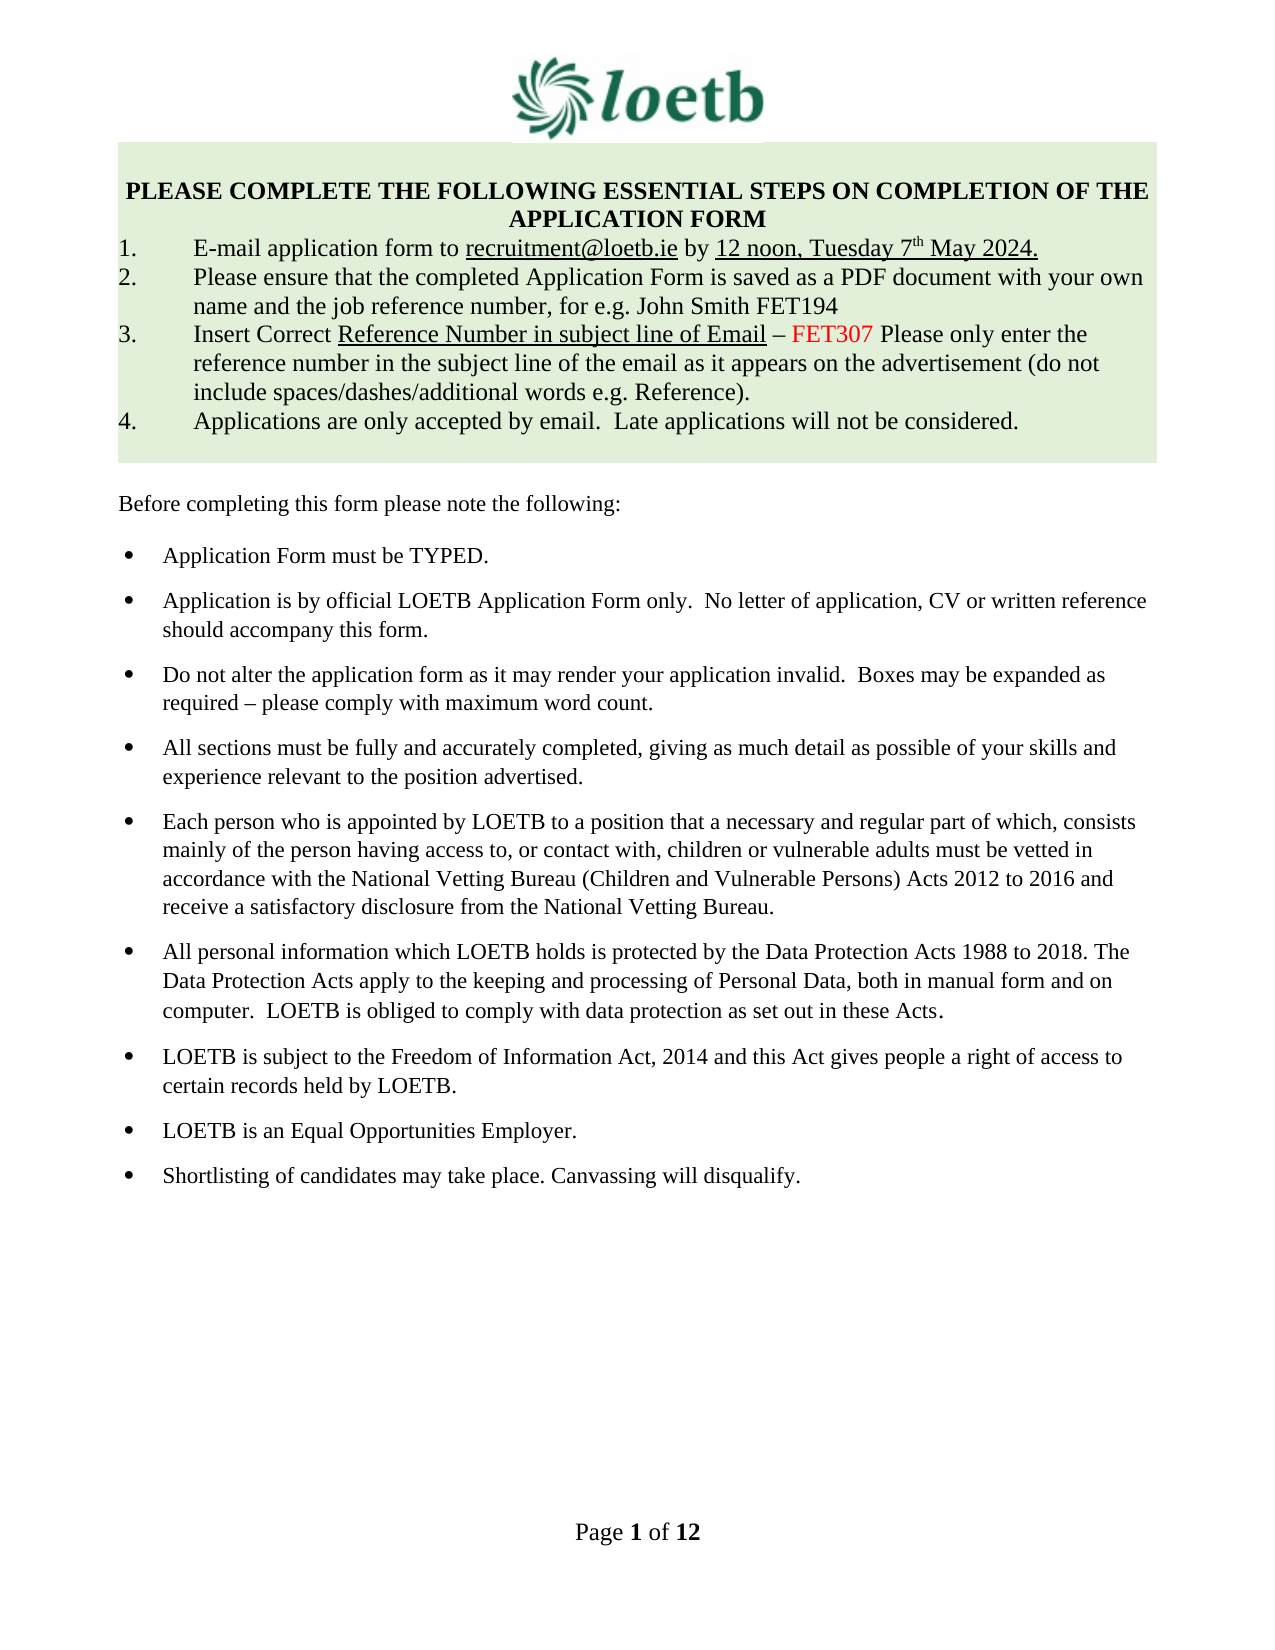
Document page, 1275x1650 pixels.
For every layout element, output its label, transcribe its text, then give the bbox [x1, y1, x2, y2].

list Please ensure that the completed Application Form is saved as a PDF document with your own name and the job reference number, for e.g. John Smith FET194 [118, 262, 1157, 319]
list LOETB is subject to the Freedom of Information Act, 2014 and this Act gives people a right of access to certain records held by LOETB. [125, 1043, 1157, 1098]
list All personal information which LOETB holds is protected by the Data Protection Acts 1988 to 2018. The Data Protection Acts apply to the keeping and processing of Personal Data, both in manual form and on computer. LOETB is obliged to comply with data protection as set out in these Acts. [125, 938, 1157, 1024]
list Application is by official LOETB Application Form only. No letter of application, CV or written reference should accompany this form. [125, 587, 1157, 642]
list Do not alter the application form as it may render your application invalid. Boxes may be expanded as required – please comply with maximum word count. [125, 661, 1157, 716]
list Insert Correct Reference Number in subject line of Email – FET307 Please only enter the reference number in the subject line of the email as it appears on the advertisement (do not include spaces/dashes/additional words e.g. Reference). [118, 319, 1157, 406]
list Applications are only accepted by email. Late applications will not be considered. [118, 406, 1157, 434]
list All sections must be fully and accurately completed, giving as much detail as possible of your skills and experience relevant to the position advertised. [125, 734, 1157, 789]
text Before completing this form please note the following: [59, 489, 1157, 516]
picture [511, 53, 764, 143]
list Each person who is appointed by LOETB to a position that a necessary and regular part of which, consists mainly of the person having access to, or contact with, children or vulnerable adults must be vetted in accordance with the National Vetting Bureau (Children and Vulnerable Persons) Acts 2012 to 2016 and receive a satisfactory disclosure from the National Vetting Bureau. [125, 808, 1157, 920]
list LOETB is an Equal Opportunities Employer. [125, 1117, 1157, 1143]
list Shortlisting of candidates may take place. Canvassing will disqualify. [125, 1162, 1157, 1188]
list E-mail application form to recruitment@loetb.ie by 12 noon, Tuesday 7th May 2024. [118, 233, 1157, 262]
list Application Form must be TYPED. [125, 542, 1157, 569]
text PLEASE COMPLETE THE FOLLOWING ESSENTIAL STEPS ON COMPLETION OF THE APPLICATION FORM [118, 176, 1157, 233]
